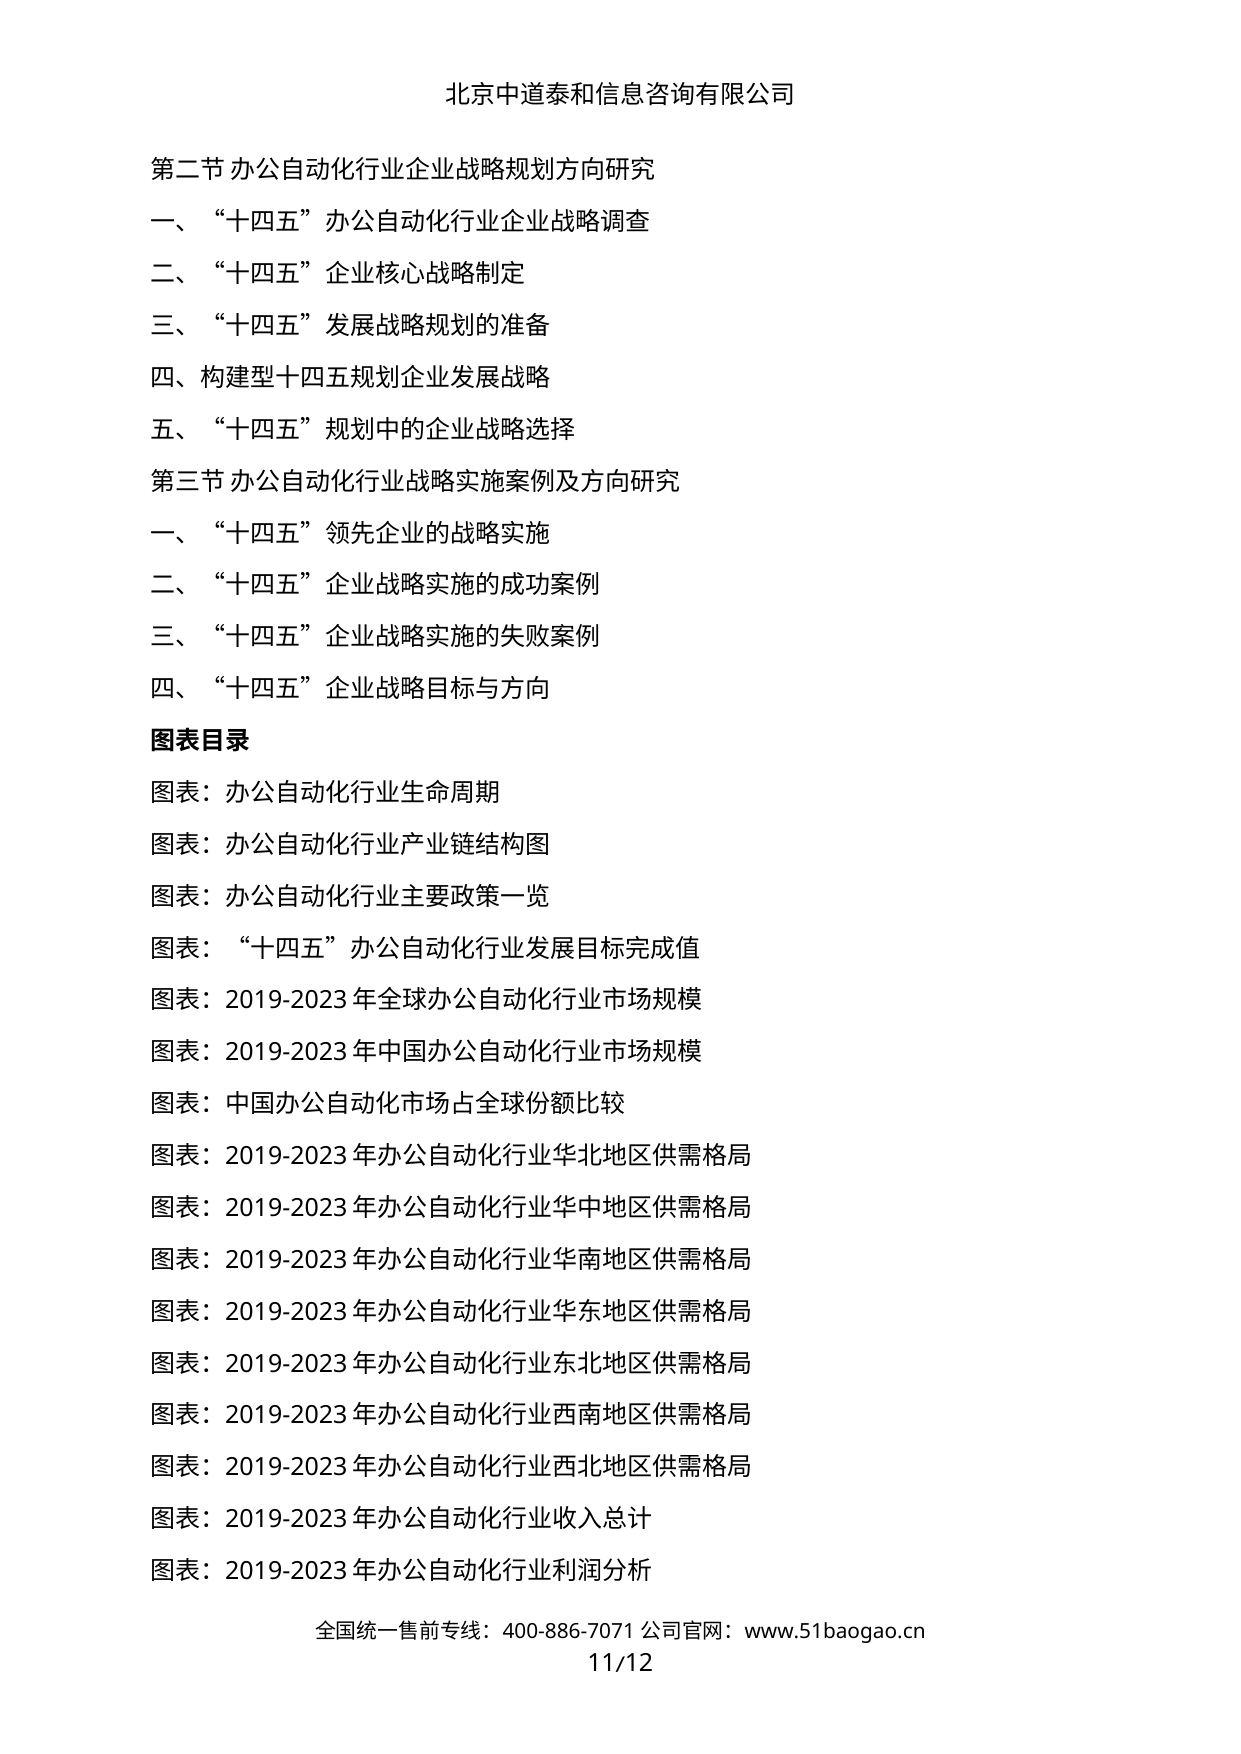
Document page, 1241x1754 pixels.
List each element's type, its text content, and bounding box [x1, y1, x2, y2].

text 图表目录 [150, 721, 1090, 757]
text 四、构建型十四五规划企业发展战略 [150, 357, 1090, 394]
text 图表：办公自动化行业产业链结构图 [150, 824, 1090, 861]
text 图表：2019-2023年办公自动化行业华中地区供需格局 [150, 1187, 1090, 1224]
text 图表：2019-2023年全球办公自动化行业市场规模 [150, 980, 1090, 1016]
text 图表：中国办公自动化市场占全球份额比较 [150, 1084, 1090, 1120]
text 第三节 办公自动化行业战略实施案例及方向研究 [150, 461, 1090, 497]
text 图表：办公自动化行业生命周期 [150, 772, 1090, 809]
text 图表：2019-2023年办公自动化行业利润分析 [150, 1551, 1090, 1587]
text 图表：2019-2023年办公自动化行业西南地区供需格局 [150, 1395, 1090, 1431]
text 四、“十四五”企业战略目标与方向 [150, 669, 1090, 705]
text 一、“十四五”办公自动化行业企业战略调查 [150, 202, 1090, 238]
text 图表：“十四五”办公自动化行业发展目标完成值 [150, 928, 1090, 964]
text 图表：办公自动化行业主要政策一览 [150, 876, 1090, 912]
text 二、“十四五”企业战略实施的成功案例 [150, 565, 1090, 601]
text 图表：2019-2023年办公自动化行业东北地区供需格局 [150, 1343, 1090, 1379]
text 图表：2019-2023年办公自动化行业西北地区供需格局 [150, 1447, 1090, 1483]
text 图表：2019-2023年办公自动化行业华北地区供需格局 [150, 1136, 1090, 1172]
text 三、“十四五”发展战略规划的准备 [150, 306, 1090, 342]
text 三、“十四五”企业战略实施的失败案例 [150, 617, 1090, 653]
text 一、“十四五”领先企业的战略实施 [150, 513, 1090, 549]
text 第二节 办公自动化行业企业战略规划方向研究 [150, 150, 1090, 186]
text 五、“十四五”规划中的企业战略选择 [150, 409, 1090, 446]
text 二、“十四五”企业核心战略制定 [150, 254, 1090, 290]
text 图表：2019-2023年办公自动化行业收入总计 [150, 1499, 1090, 1535]
text 图表：2019-2023年办公自动化行业华南地区供需格局 [150, 1239, 1090, 1276]
text 图表：2019-2023年中国办公自动化行业市场规模 [150, 1032, 1090, 1068]
text 图表：2019-2023年办公自动化行业华东地区供需格局 [150, 1291, 1090, 1327]
